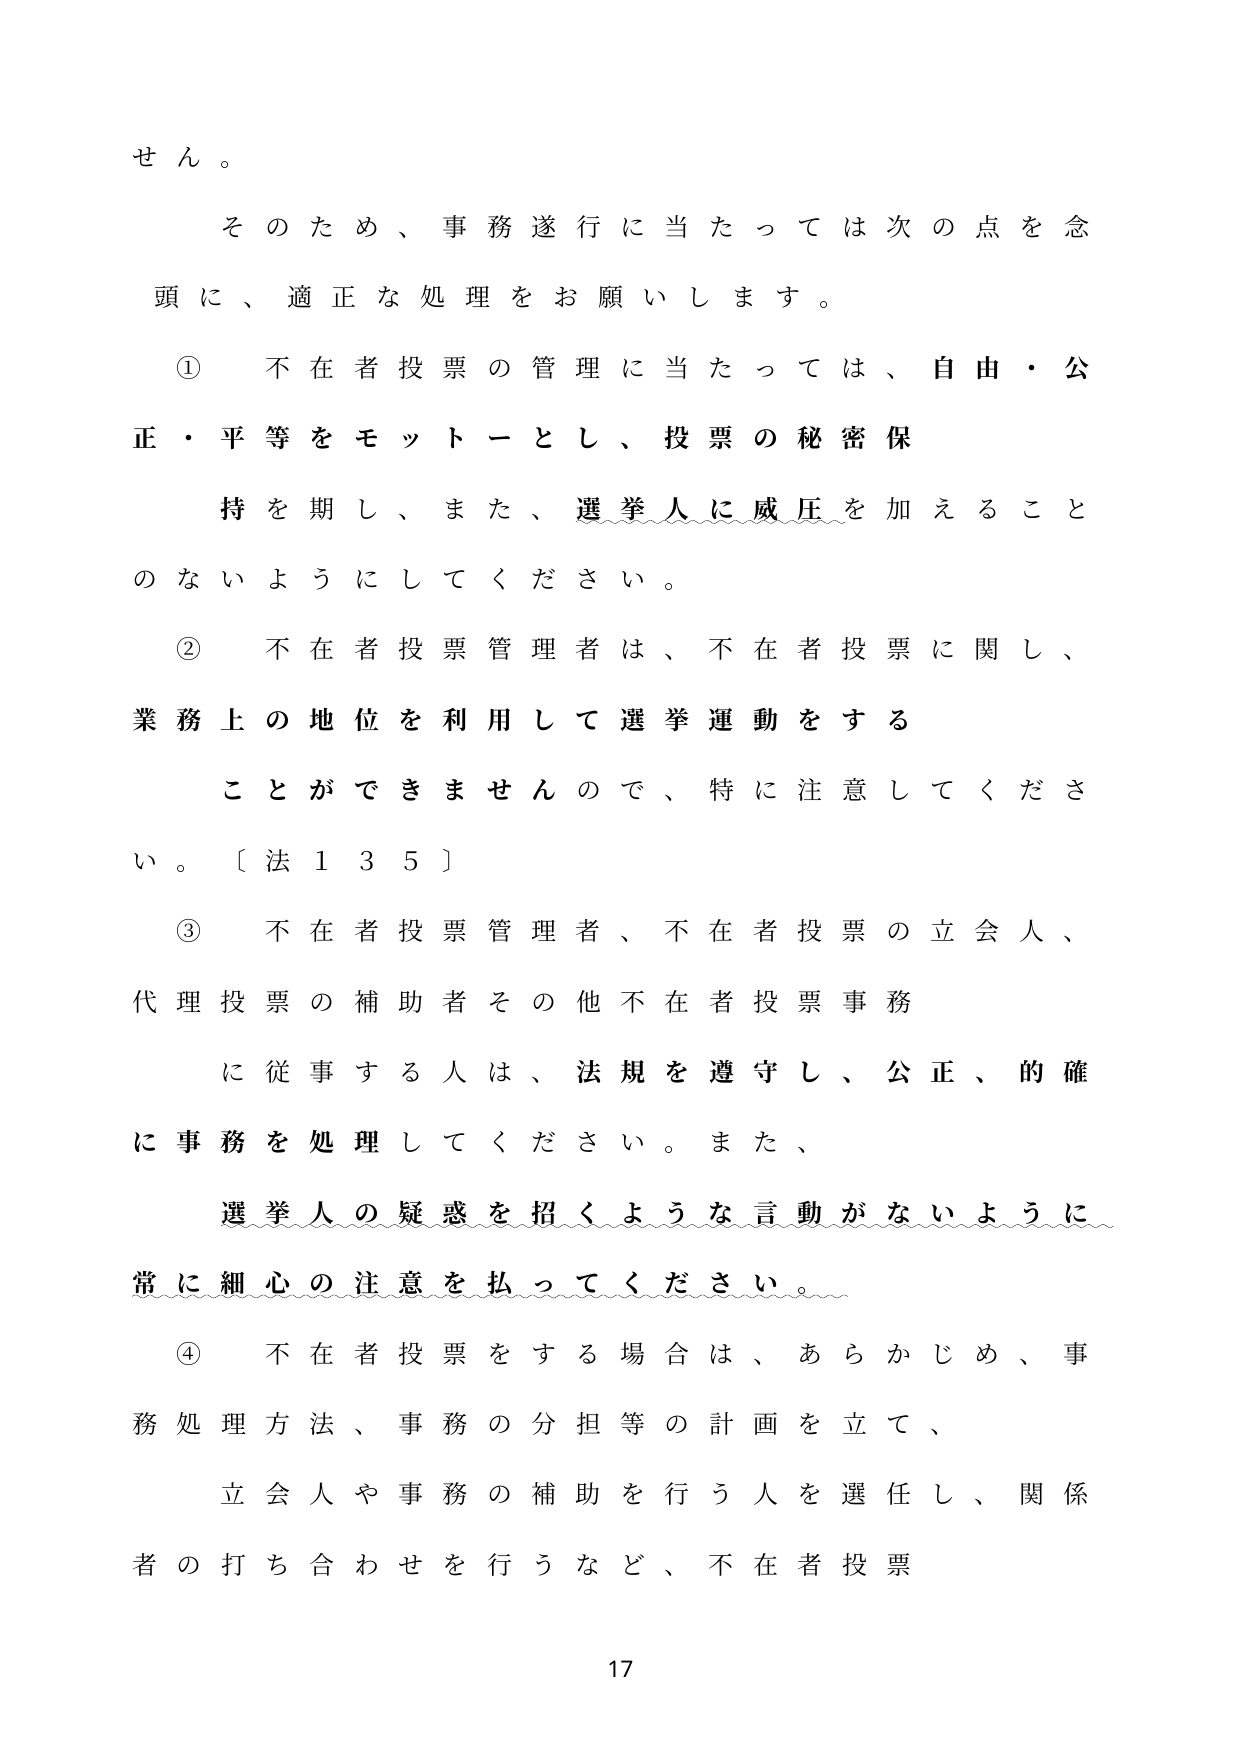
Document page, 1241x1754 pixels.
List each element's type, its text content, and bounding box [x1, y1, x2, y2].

text 選挙人の疑惑を招くような言動がないように常に細心の注意を払ってください。 [132, 1176, 1108, 1317]
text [132, 1317, 1108, 1599]
text そのため、事務遂行に当たっては次の点を念頭に、適正な処理をお願いします。 [132, 190, 1108, 331]
text ② 不在者投票管理者は、不在者投票に関し、業務上の地位を利用して選挙運動をする ことができませんので、特に注意してください。〔法１３５〕 [132, 613, 1108, 894]
text ① 不在者投票の管理に当たっては、自由・公正・平等をモットーとし、投票の秘密保 持を期し、また、選挙人に威圧を加えることのないようにしてください。 [132, 331, 1108, 613]
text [132, 120, 1108, 190]
text ③ 不在者投票管理者、不在者投票の立会人、代理投票の補助者その他不在者投票事務 に従事する人は、法規を遵守し、公正、的確に事務を処理してください。また、 [132, 894, 1108, 1176]
